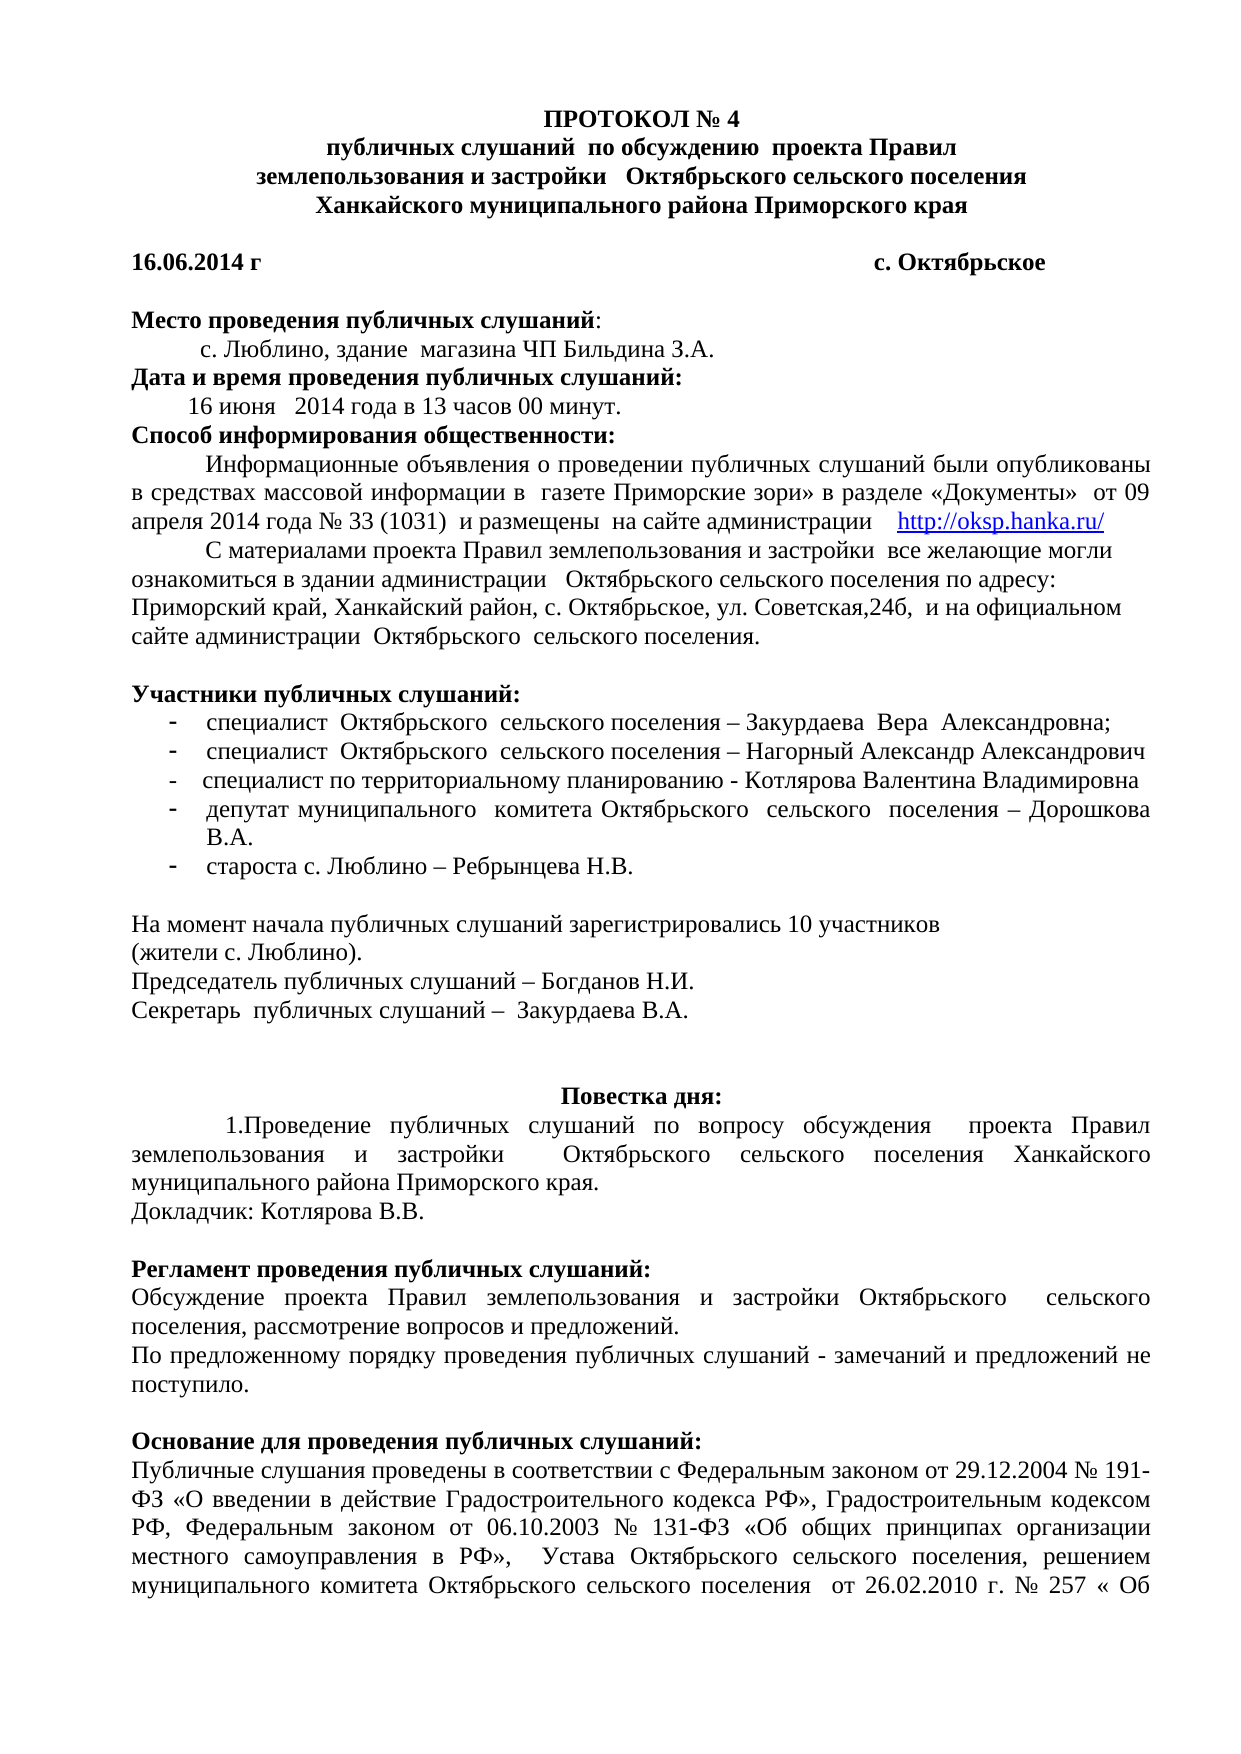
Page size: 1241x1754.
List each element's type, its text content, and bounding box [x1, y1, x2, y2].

text ПРОТОКОЛ № 4 [131, 104, 1152, 132]
text Повестка дня: [131, 1081, 1152, 1110]
text Регламент проведения публичных слушаний: [131, 1254, 1152, 1282]
text 16.06.2014 г с. Октябрьское [131, 247, 1152, 276]
text Основание для проведения публичных слушаний: [131, 1426, 1152, 1455]
list депутат муниципального комитета Октябрьского сельского поселения – Дорошкова В.А. [169, 794, 1152, 851]
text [131, 1455, 1152, 1599]
text 16 июня 2014 года в 13 часов 00 минут. [131, 391, 1152, 420]
text Ханкайского муниципального района Приморского края [131, 190, 1152, 219]
text Место проведения публичных слушаний: [131, 305, 1152, 334]
text - специалист по территориальному планированию - Котлярова Валентина Владимировна [131, 765, 1152, 794]
text Секретарь публичных слушаний – Закурдаева В.А. [131, 995, 1152, 1024]
text Докладчик: Котлярова В.В. [131, 1196, 1152, 1225]
text (жители с. Люблино). [131, 937, 1152, 966]
text На момент начала публичных слушаний зарегистрировались 10 участников [131, 909, 1152, 937]
text Дата и время проведения публичных слушаний: [131, 362, 1152, 391]
text Участники публичных слушаний: [131, 679, 1152, 707]
text публичных слушаний по обсуждению проекта Правил [131, 132, 1152, 161]
text Информационные объявления о проведении публичных слушаний были опубликованы в средствах массовой информации в газете Приморские зори» в разделе «Документы» от 09 апреля 2014 года № 33 (1031) и размещены на сайте администрации http://oksp.hanka.ru/ [131, 449, 1152, 535]
list староста с. Люблино – Ребрынцева Н.В. [169, 851, 1152, 880]
list специалист Октябрьского сельского поселения – Закурдаева Вера Александровна; [169, 707, 1152, 736]
text С материалами проекта Правил землепользования и застройки все желающие могли ознакомиться в здании администрации Октябрьского сельского поселения по адресу: Приморский край, Ханкайский район, с. Октябрьское, ул. Советская,24б, и на официальном сайте администрации Октябрьского сельского поселения. [131, 535, 1152, 650]
list специалист Октябрьского сельского поселения – Нагорный Александр Александрович [169, 736, 1152, 765]
text Способ информирования общественности: [131, 420, 1152, 449]
text землепользования и застройки Октябрьского сельского поселения [131, 161, 1152, 190]
text 1.Проведение публичных слушаний по вопросу обсуждения проекта Правил землепользования и застройки Октябрьского сельского поселения Ханкайского муниципального района Приморского края. [131, 1110, 1152, 1196]
text с. Люблино, здание магазина ЧП Бильдина З.А. [131, 334, 1152, 362]
text Обсуждение проекта Правил землепользования и застройки Октябрьского сельского поселения, рассмотрение вопросов и предложений. [131, 1282, 1152, 1340]
text Председатель публичных слушаний – Богданов Н.И. [131, 966, 1152, 995]
text По предложенному порядку проведения публичных слушаний - замечаний и предложений не поступило. [131, 1340, 1152, 1397]
